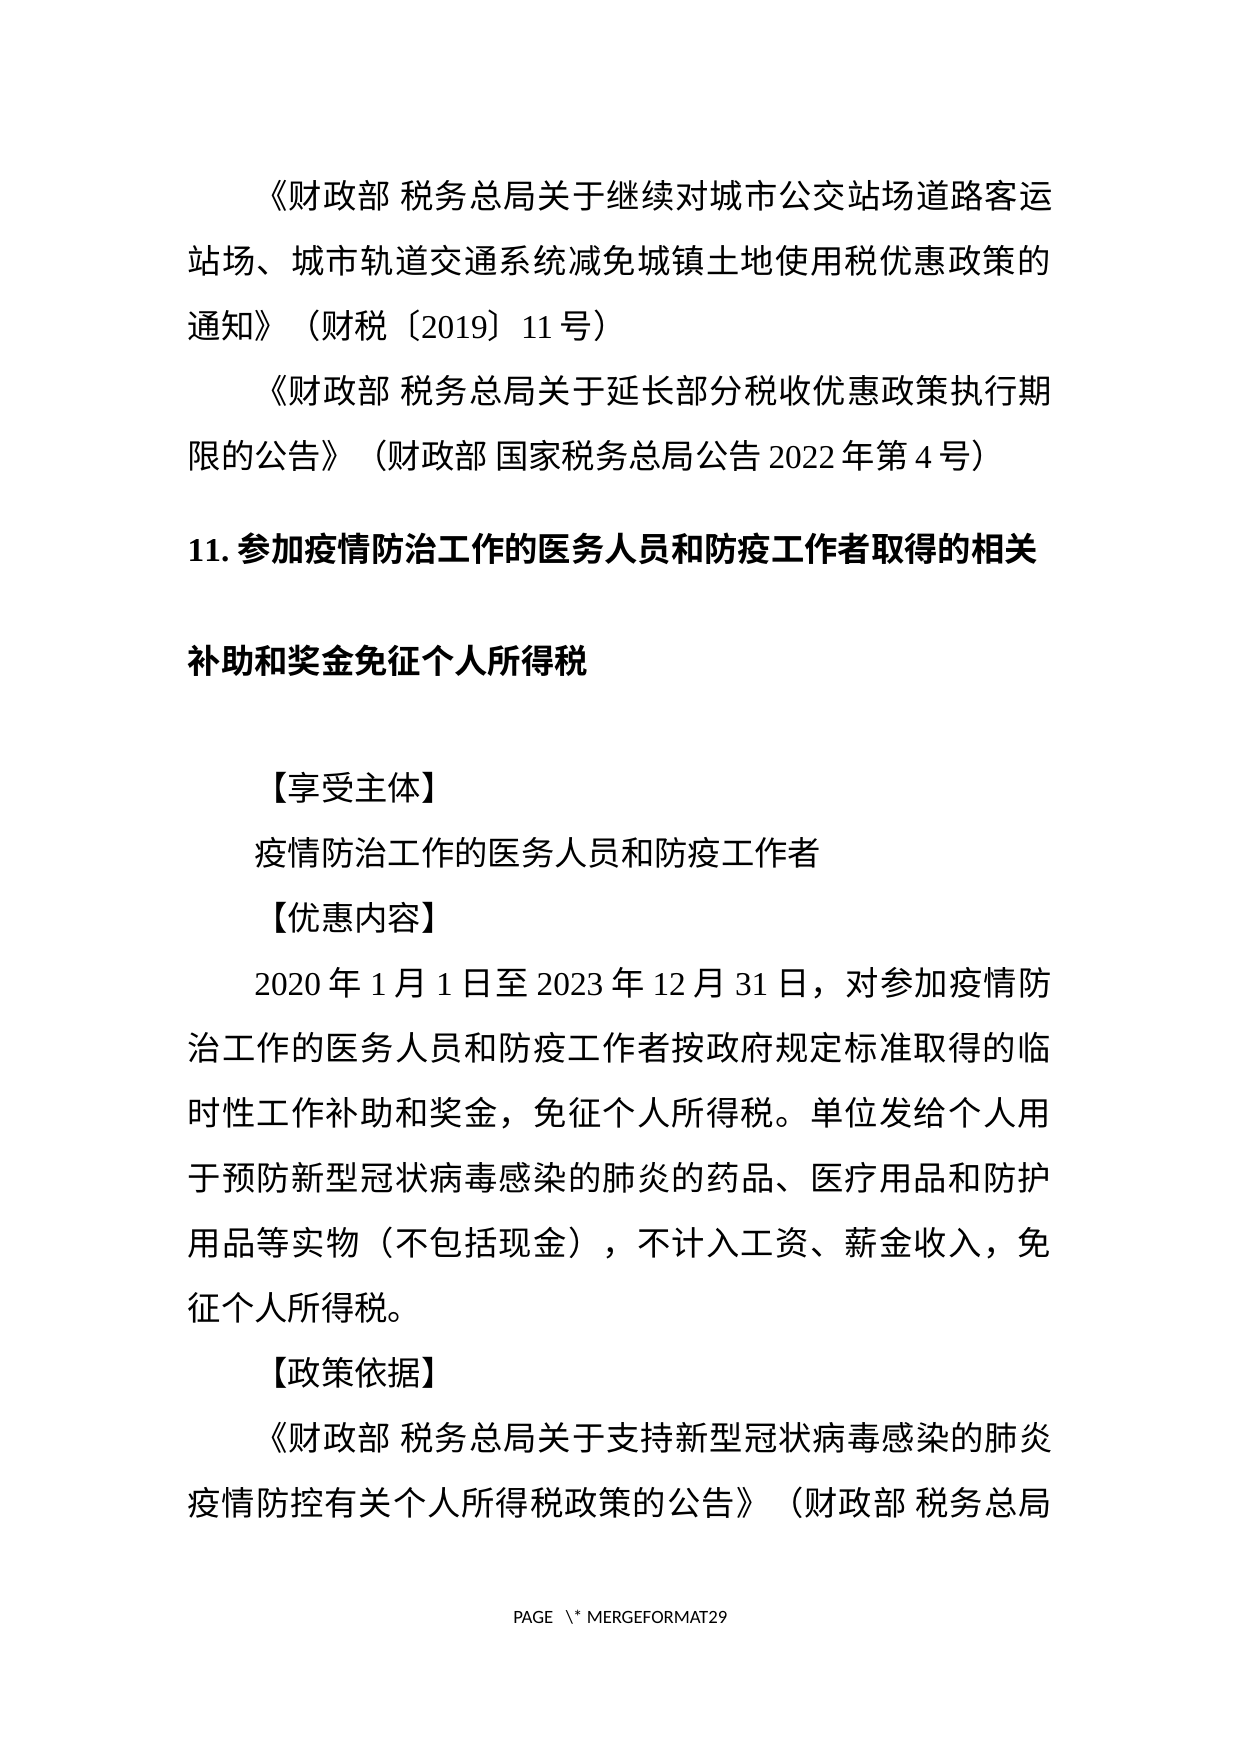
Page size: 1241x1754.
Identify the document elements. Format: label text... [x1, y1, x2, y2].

text 【享受主体】 [187, 754, 1053, 819]
text 【政策依据】 [187, 1339, 1053, 1404]
text 2020年1月1日至2023年12月31日，对参加疫情防治工作的医务人员和防疫工作者按政府规定标准取得的临时性工作补助和奖金，免征个人所得税。单位发给个人用于预防新型冠状病毒感染的肺炎的药品、医疗用品和防护用品等实物（不包括现金），不计入工资、薪金收入，免征个人所得税。 [187, 949, 1053, 1339]
text 疫情防治工作的医务人员和防疫工作者 [187, 819, 1053, 884]
subtitle 11. 参加疫情防治工作的医务人员和防疫工作者取得的相关补助和奖金免征个人所得税 [187, 514, 1053, 691]
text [187, 1404, 1053, 1534]
text 【优惠内容】 [187, 884, 1053, 949]
text 《财政部 税务总局关于继续对城市公交站场道路客运站场、城市轨道交通系统减免城镇土地使用税优惠政策的通知》（财税〔2019〕11号） [187, 162, 1053, 357]
text 《财政部 税务总局关于延长部分税收优惠政策执行期限的公告》（财政部 国家税务总局公告2022年第4号） [187, 357, 1053, 487]
